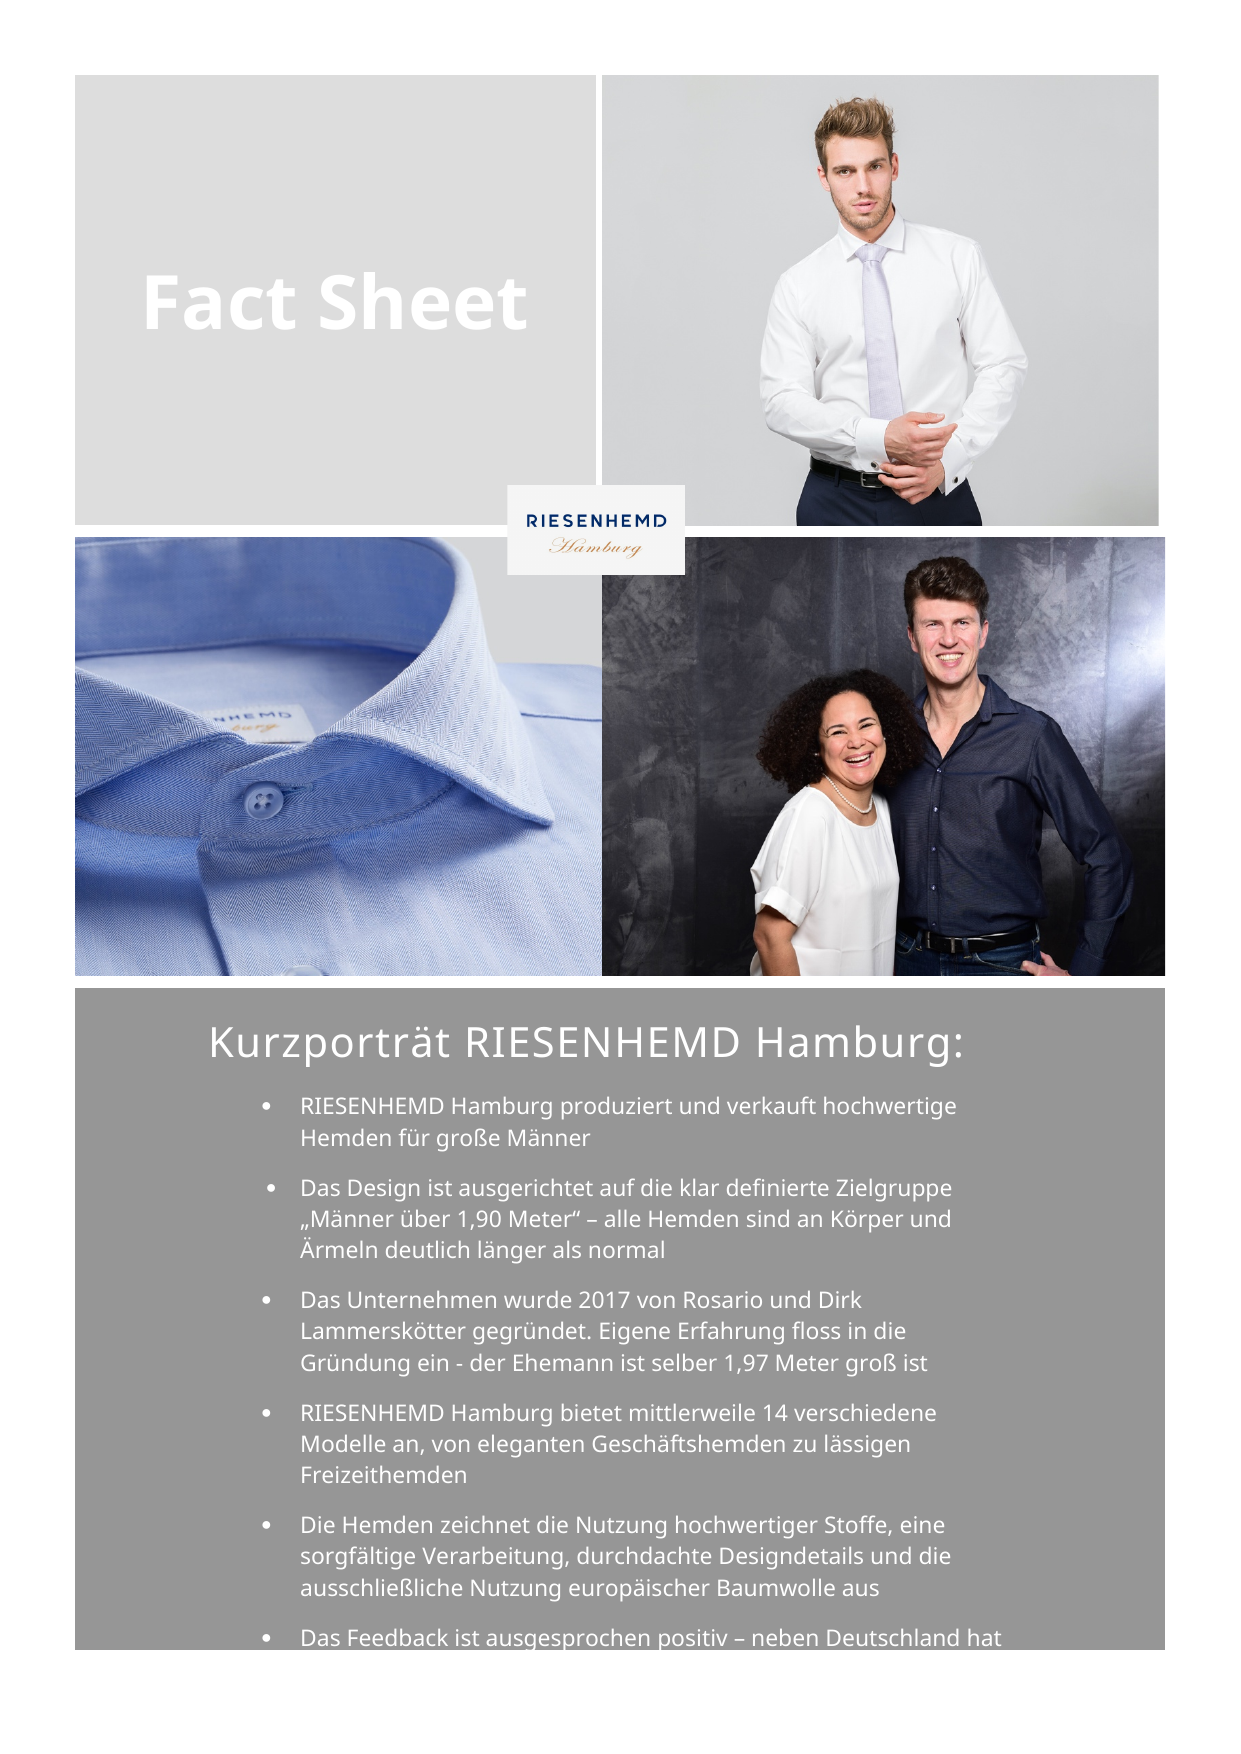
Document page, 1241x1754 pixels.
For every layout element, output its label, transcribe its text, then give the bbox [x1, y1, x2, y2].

picture [75, 75, 1166, 976]
table_header [1159, 75, 1165, 525]
table_cell Kurzporträt RIESENHEMD Hamburg: RIESENHEMD Hamburg produziert und verkauft hochwertige Hemden für große Männer Das Design ist ausgerichtet auf die klar definierte Zielgruppe „Männer über 1,90 Meter“ – alle Hemden sind an Körper und Ärmeln deutlich länger als normal Das Unternehmen wurde 2017 von Rosario und Dirk Lammerskötter gegründet. Eigene Erfahrung floss in die Gründung ein - der Ehemann ist selber 1,97 Meter groß ist RIESENHEMD Hamburg bietet mittlerweile 14 verschiedene Modelle an, von eleganten Geschäftshemden zu lässigen Freizeithemden Die Hemden zeichnet die Nutzung hochwertiger Stoffe, eine sorgfältige Verarbeitung, durchdachte Designdetails und die ausschließliche Nutzung europäischer Baumwolle aus Das Feedback ist ausgesprochen positiv – neben Deutschland hat RIESENHEMD Hamburg schon Kunden in Österreich, der Schweiz, Polen, Holland, Luxemburg und Schweden gewinnen können [75, 988, 1165, 1650]
